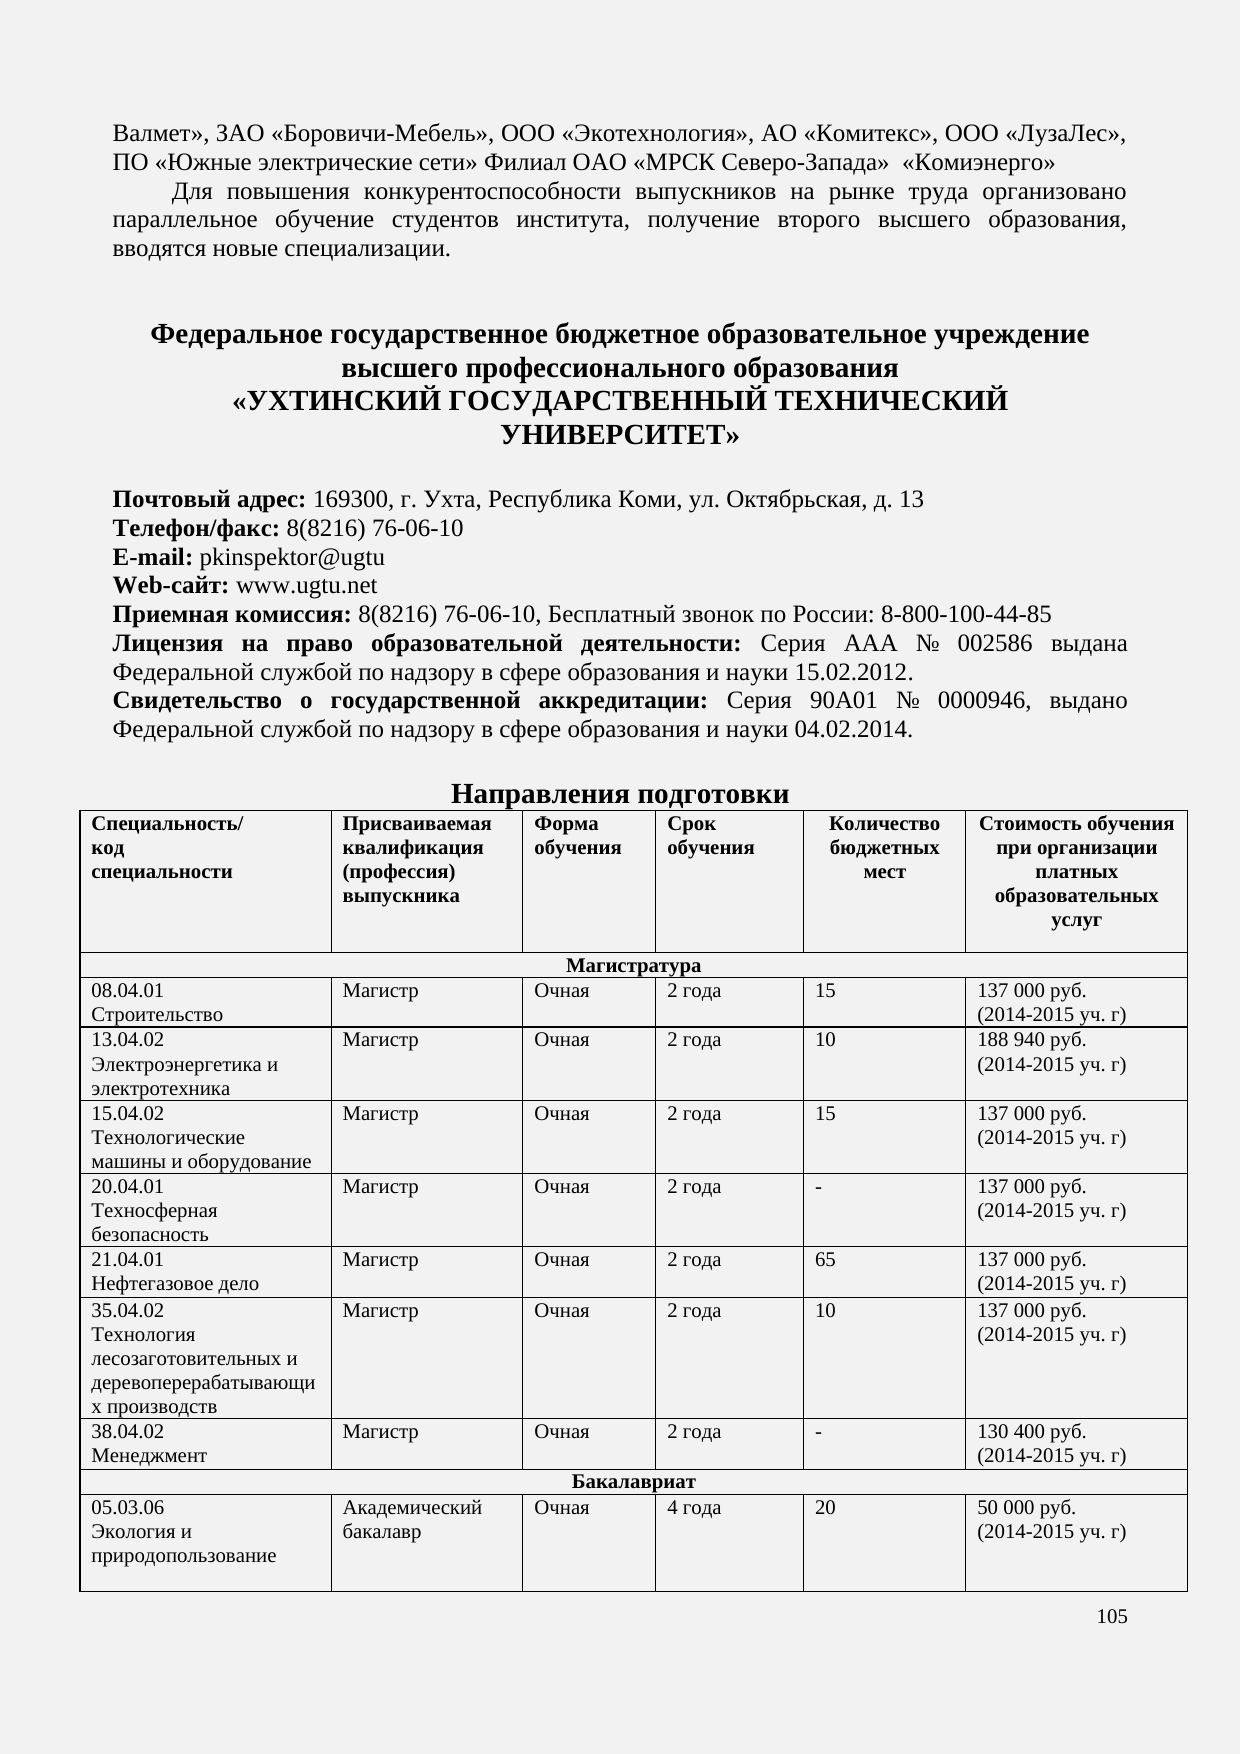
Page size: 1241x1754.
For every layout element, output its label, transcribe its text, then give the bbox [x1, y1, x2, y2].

text «УХТИНСКИЙ ГОСУДАРСТВЕННЫЙ ТЕХНИЧЕСКИЙ [112, 383, 1128, 417]
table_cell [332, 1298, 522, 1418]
text E-mail: pkinspektor@ugtu [112, 542, 1128, 570]
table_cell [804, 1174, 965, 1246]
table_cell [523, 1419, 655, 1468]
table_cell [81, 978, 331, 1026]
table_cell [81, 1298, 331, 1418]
text Лицензия на право образовательной деятельности: Серия ААА № 002586 выдана Федеральной службой по надзору в сфере образования и науки 15.02.2012. [112, 628, 1128, 685]
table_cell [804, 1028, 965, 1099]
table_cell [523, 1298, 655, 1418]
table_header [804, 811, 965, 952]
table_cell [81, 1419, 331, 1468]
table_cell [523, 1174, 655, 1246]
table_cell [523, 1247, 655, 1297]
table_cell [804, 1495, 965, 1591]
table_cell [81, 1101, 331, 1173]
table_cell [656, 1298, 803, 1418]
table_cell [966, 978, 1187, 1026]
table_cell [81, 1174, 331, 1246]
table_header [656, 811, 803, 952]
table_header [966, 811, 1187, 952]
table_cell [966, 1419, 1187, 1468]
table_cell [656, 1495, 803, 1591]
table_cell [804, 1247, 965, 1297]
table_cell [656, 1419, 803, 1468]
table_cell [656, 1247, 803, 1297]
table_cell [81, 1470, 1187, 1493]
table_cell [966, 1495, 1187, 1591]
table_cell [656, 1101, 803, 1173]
text Свидетельство о государственной аккредитации: Серия 90А01 № 0000946, выдано Федеральной службой по надзору в сфере образования и науки 04.02.2014. [112, 685, 1128, 743]
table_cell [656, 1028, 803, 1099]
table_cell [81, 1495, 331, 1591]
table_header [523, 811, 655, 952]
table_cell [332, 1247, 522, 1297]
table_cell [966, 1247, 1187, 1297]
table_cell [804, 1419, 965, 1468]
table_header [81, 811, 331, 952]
text Приемная комиссия: 8(8216) 76-06-10, Бесплатный звонок по России: 8-800-100-44-85 [112, 599, 1128, 628]
text высшего профессионального образования [112, 350, 1128, 383]
text Web-сайт: www.ugtu.net [112, 570, 1128, 599]
text УНИВЕРСИТЕТ» [112, 417, 1128, 451]
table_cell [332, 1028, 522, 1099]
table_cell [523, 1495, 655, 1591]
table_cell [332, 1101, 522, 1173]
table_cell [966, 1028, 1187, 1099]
text Телефон/факс: 8(8216) 76-06-10 [112, 513, 1128, 542]
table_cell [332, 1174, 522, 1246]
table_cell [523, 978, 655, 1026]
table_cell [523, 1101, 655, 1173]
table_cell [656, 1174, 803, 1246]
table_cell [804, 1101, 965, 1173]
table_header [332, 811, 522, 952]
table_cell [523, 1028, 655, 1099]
text Почтовый адрес: 169300, г. Ухта, Республика Коми, ул. Октябрьская, д. 13 [112, 484, 1128, 513]
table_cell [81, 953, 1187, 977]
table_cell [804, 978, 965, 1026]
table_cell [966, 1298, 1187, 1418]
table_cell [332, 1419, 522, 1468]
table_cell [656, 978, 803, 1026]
text Направления подготовки [112, 776, 1128, 810]
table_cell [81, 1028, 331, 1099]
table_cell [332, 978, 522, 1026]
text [112, 118, 1128, 176]
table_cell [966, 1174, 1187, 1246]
text Федеральное государственное бюджетное образовательное учреждение [112, 316, 1128, 350]
text Для повышения конкурентоспособности выпускников на рынке труда организовано параллельное обучение студентов института, получение второго высшего образования, вводятся новые специализации. [112, 176, 1128, 262]
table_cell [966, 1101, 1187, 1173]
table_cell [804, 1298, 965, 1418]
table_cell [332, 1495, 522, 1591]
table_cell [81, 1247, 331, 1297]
